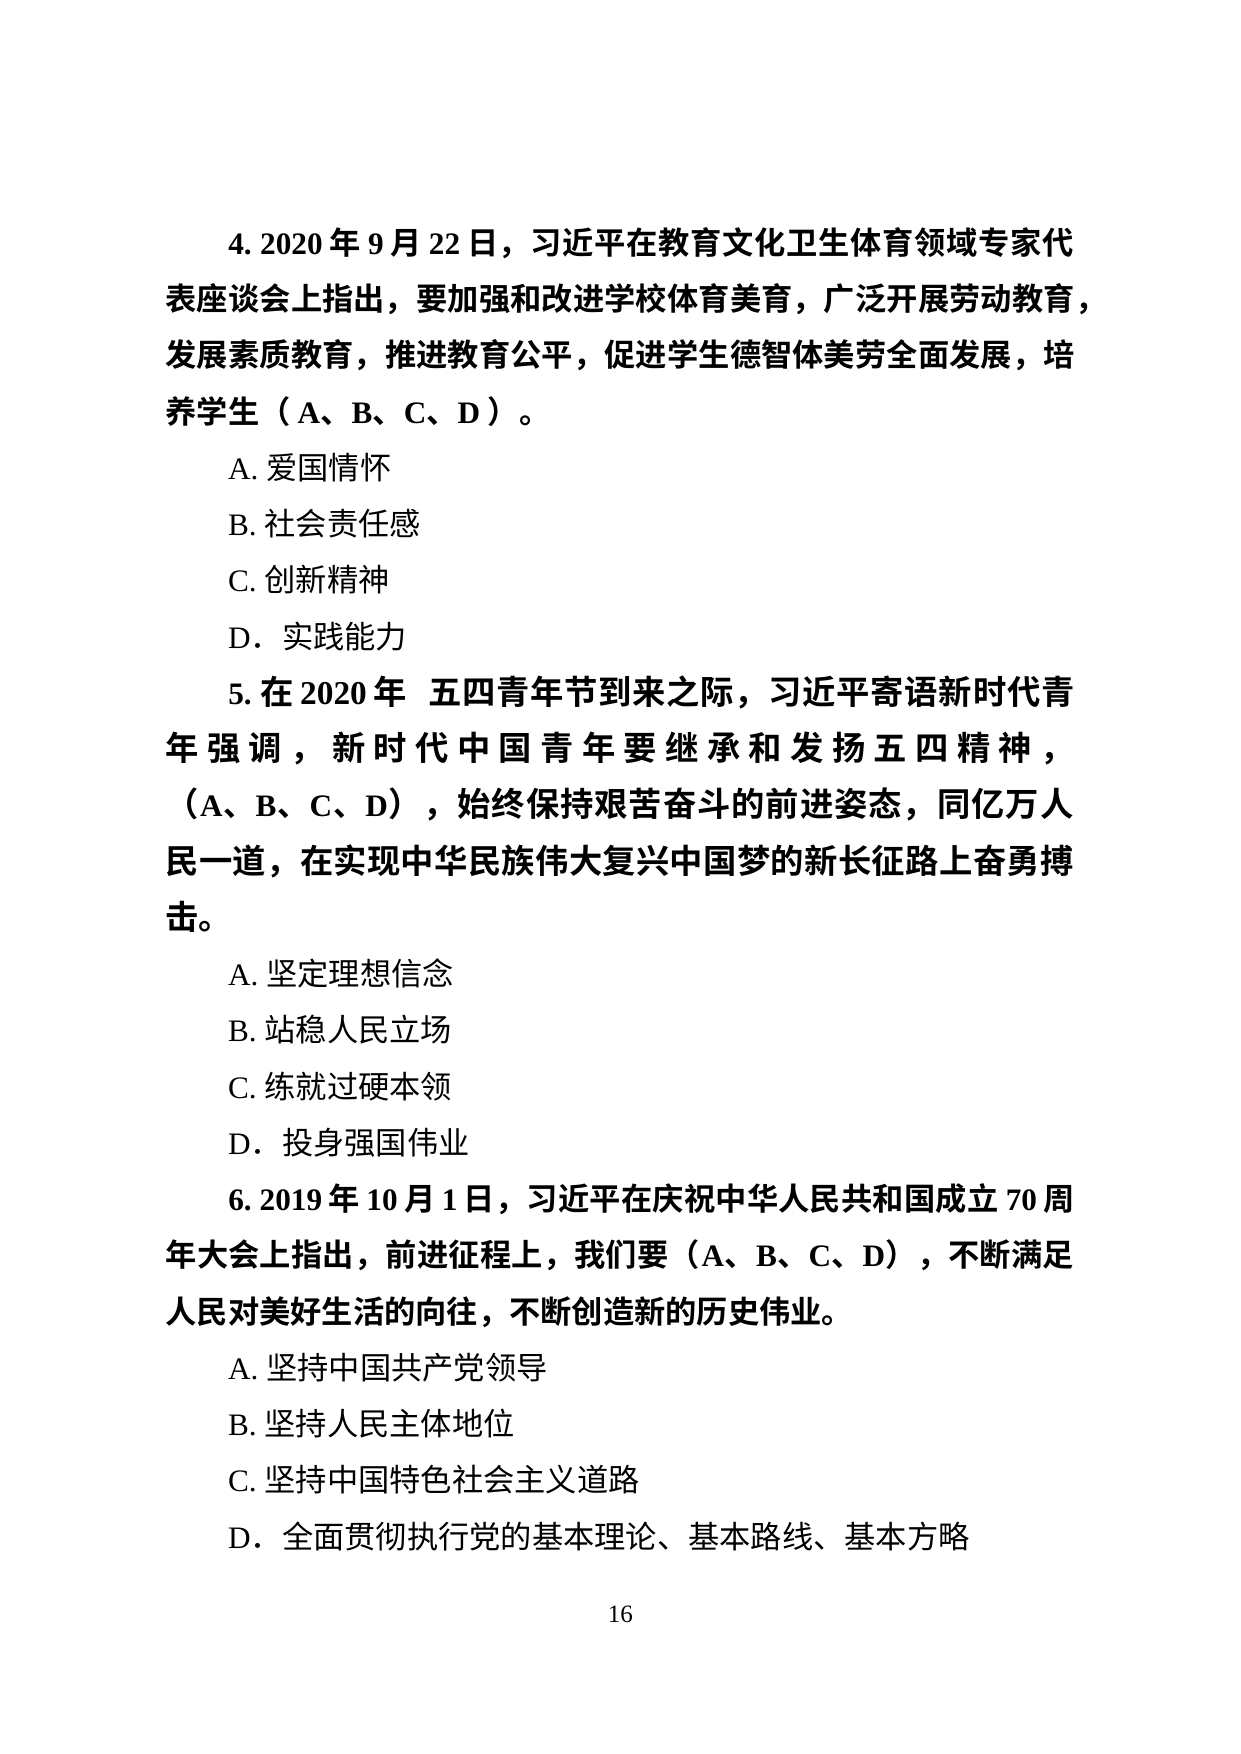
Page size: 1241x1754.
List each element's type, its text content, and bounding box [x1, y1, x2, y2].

text B. 坚持人民主体地位 [165, 1391, 1075, 1447]
text 6. 2019年10月1日，习近平在庆祝中华人民共和国成立70周年大会上指出，前进征程上，我们要（A、B、C、D），不断满足人民对美好生活的向往，不断创造新的历史伟业。 [165, 1166, 1075, 1334]
text D．实践能力 [165, 603, 1075, 659]
text D．投身强国伟业 [165, 1109, 1075, 1166]
text A. 爱国情怀 [165, 434, 1075, 491]
text C. 创新精神 [165, 547, 1075, 603]
text A. 坚定理想信念 [165, 941, 1075, 997]
text 4. 2020年9月22日，习近平在教育文化卫生体育领域专家代表座谈会上指出，要加强和改进学校体育美育，广泛开展劳动教育，发展素质教育，推进教育公平，促进学生德智体美劳全面发展，培养学生（ A、B、C、D ）。 [165, 209, 1075, 434]
text C. 坚持中国特色社会主义道路 [165, 1447, 1075, 1503]
text 5. 在2020年 五四青年节到来之际，习近平寄语新时代青年强调，新时代中国青年要继承和发扬五四精神，（A、B、C、D），始终保持艰苦奋斗的前进姿态，同亿万人民一道，在实现中华民族伟大复兴中国梦的新长征路上奋勇搏击。 [165, 659, 1075, 941]
text C. 练就过硬本领 [165, 1053, 1075, 1109]
text D．全面贯彻执行党的基本理论、基本路线、基本方略 [165, 1503, 1075, 1559]
text A. 坚持中国共产党领导 [165, 1334, 1075, 1391]
text B. 社会责任感 [165, 491, 1075, 547]
text B. 站稳人民立场 [165, 997, 1075, 1053]
